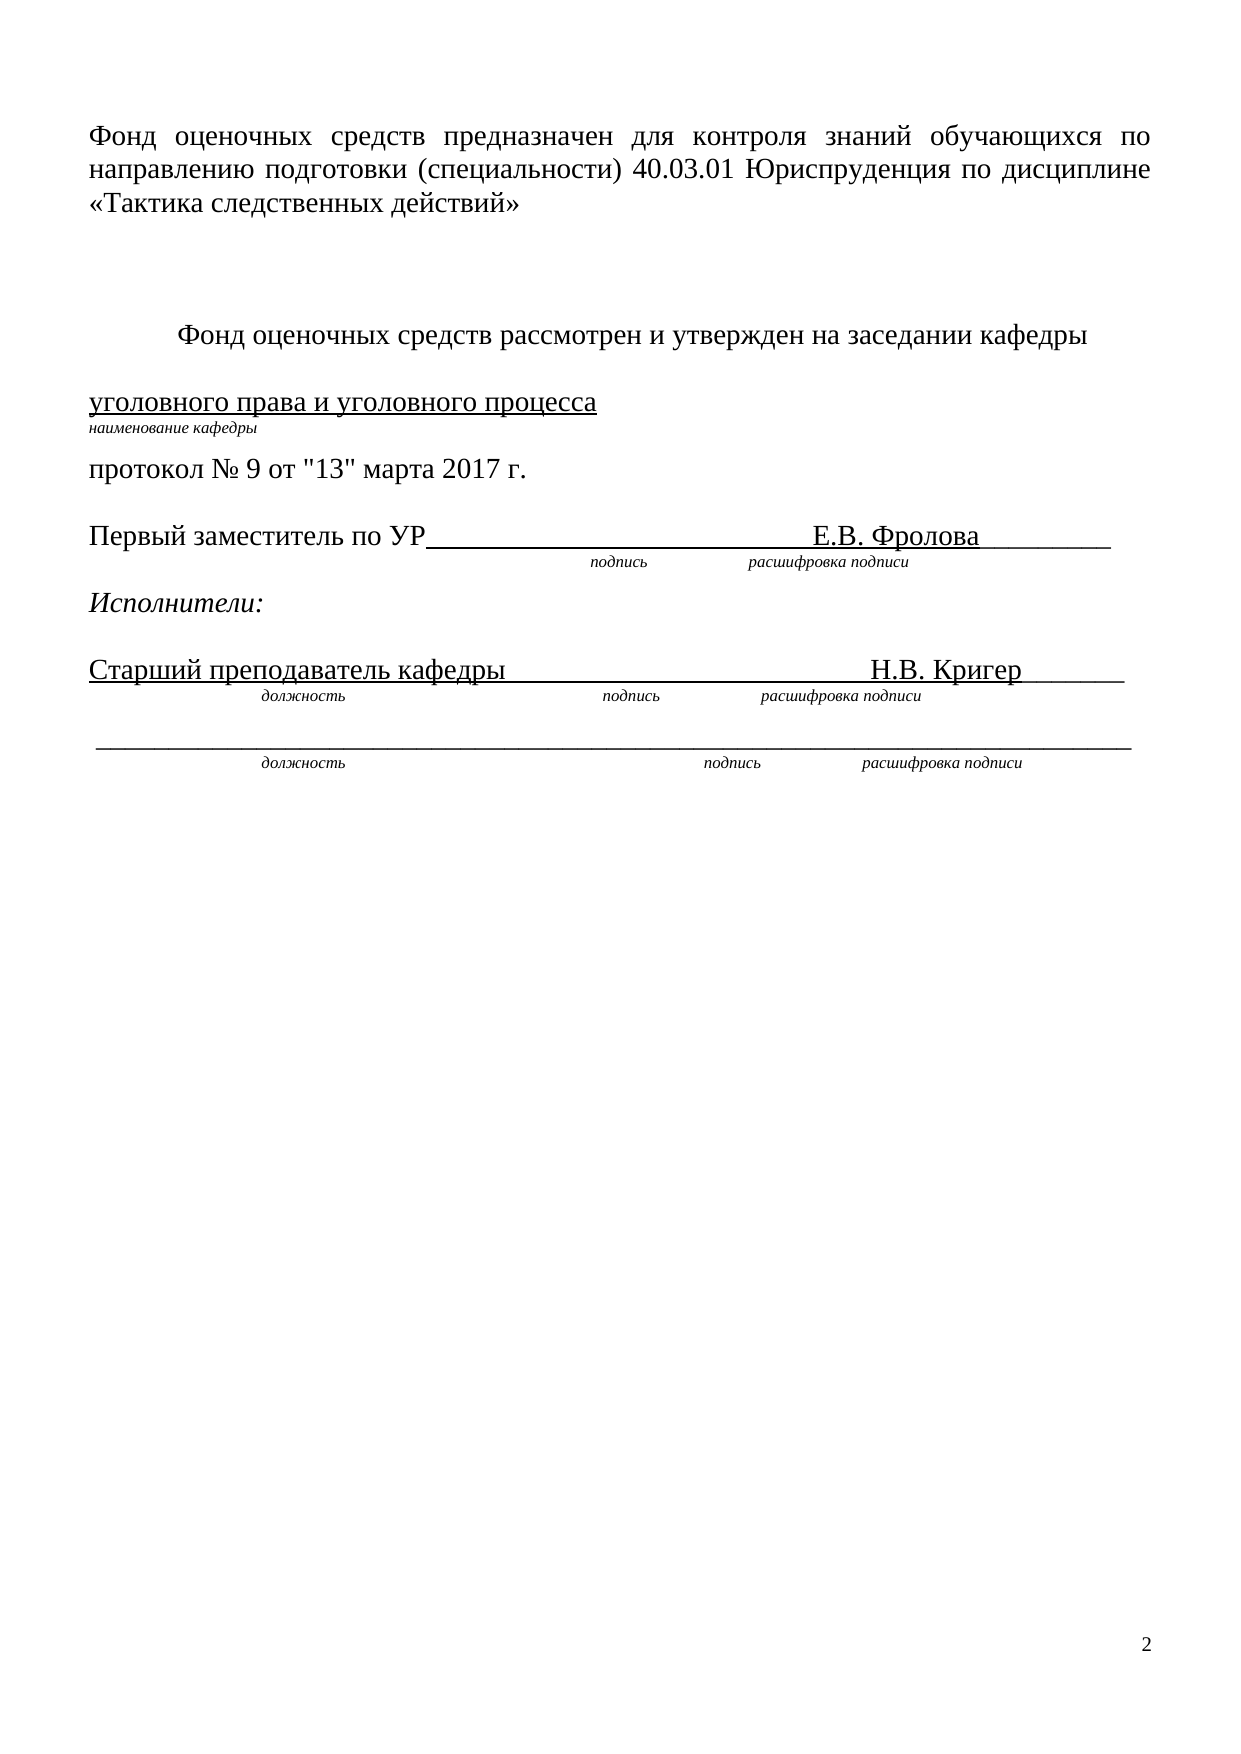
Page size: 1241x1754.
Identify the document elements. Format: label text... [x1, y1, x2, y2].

text уголовного права и уголовного процесса [88, 384, 1152, 418]
text должность подпись расшифровка подписи [88, 686, 1152, 719]
text Фонд оценочных средств предназначен для контроля знаний обучающихся по направлению подготовки (специальности) 40.03.01 Юриспруденция по дисциплине «Тактика следственных действий» [88, 118, 1152, 219]
text Фонд оценочных средств рассмотрен и утвержден на заседании кафедры [88, 317, 1152, 351]
text _______________________________________________________________________ [88, 719, 1152, 753]
text протокол № 9 от "13" марта 2017 г. [88, 451, 1152, 485]
text Старший преподаватель кафедры Н.В. Кригер_______ [88, 652, 1152, 686]
text должность подпись расшифровка подписи [88, 753, 1152, 787]
text наименование кафедры [88, 418, 1152, 451]
text Первый заместитель по УР Е.В. Фролова_________ [88, 518, 1152, 552]
text подпись расшифровка подписи [88, 552, 1152, 585]
text Исполнители: [88, 585, 1152, 619]
